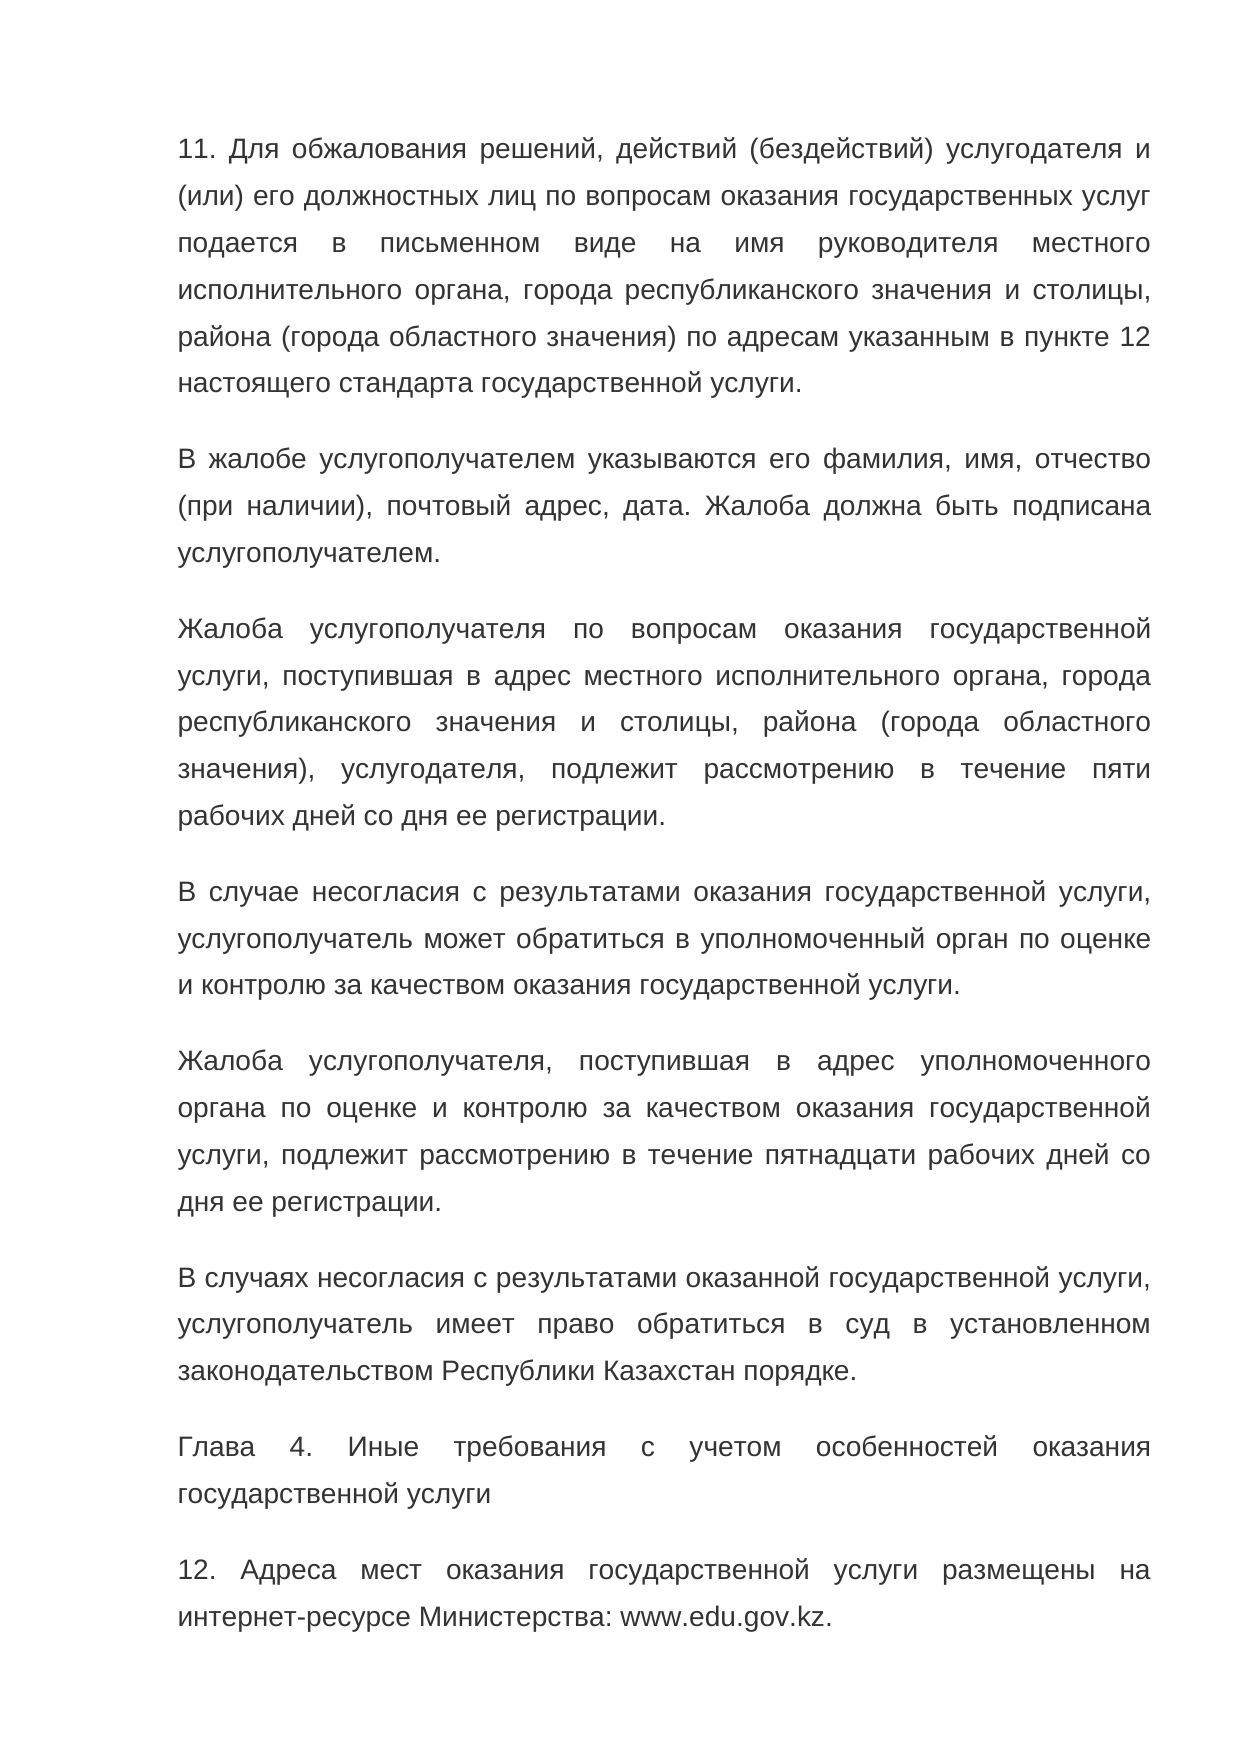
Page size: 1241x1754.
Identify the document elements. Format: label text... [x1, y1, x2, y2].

text В случае несогласия с результатами оказания государственной услуги, услугополучатель может обратиться в уполномоченный орган по оценке и контролю за качеством оказания государственной услуги. [177, 860, 1152, 1001]
text В случаях несогласия с результатами оказанной государственной услуги, услугополучатель имеет право обратиться в суд в установленном законодательством Республики Казахстан порядке. [177, 1246, 1152, 1386]
text 11. Для обжалования решений, действий (бездействий) услугодателя и (или) его должностных лиц по вопросам оказания государственных услуг подается в письменном виде на имя руководителя местного исполнительного органа, города республиканского значения и столицы, района (города областного значения) по адресам указанным в пункте 12 настоящего стандарта государственной услуги. [177, 118, 1152, 399]
text Жалоба услугополучателя, поступившая в адрес уполномоченного органа по оценке и контролю за качеством оказания государственной услуги, подлежит рассмотрению в течение пятнадцати рабочих дней со дня ее регистрации. [177, 1030, 1152, 1217]
text В жалобе услугополучателем указываются его фамилия, имя, отчество (при наличии), почтовый адрес, дата. Жалоба должна быть подписана услугополучателем. [177, 428, 1152, 568]
text 12. Адреса мест оказания государственной услуги размещены на интернет-ресурсе Министерства: www.edu.gov.kz. [177, 1538, 1152, 1632]
text Жалоба услугополучателя по вопросам оказания государственной услуги, поступившая в адрес местного исполнительного органа, города республиканского значения и столицы, района (города областного значения), услугодателя, подлежит рассмотрению в течение пяти рабочих дней со дня ее регистрации. [177, 597, 1152, 831]
text Глава 4. Иные требования с учетом особенностей оказания государственной услуги [177, 1416, 1152, 1509]
